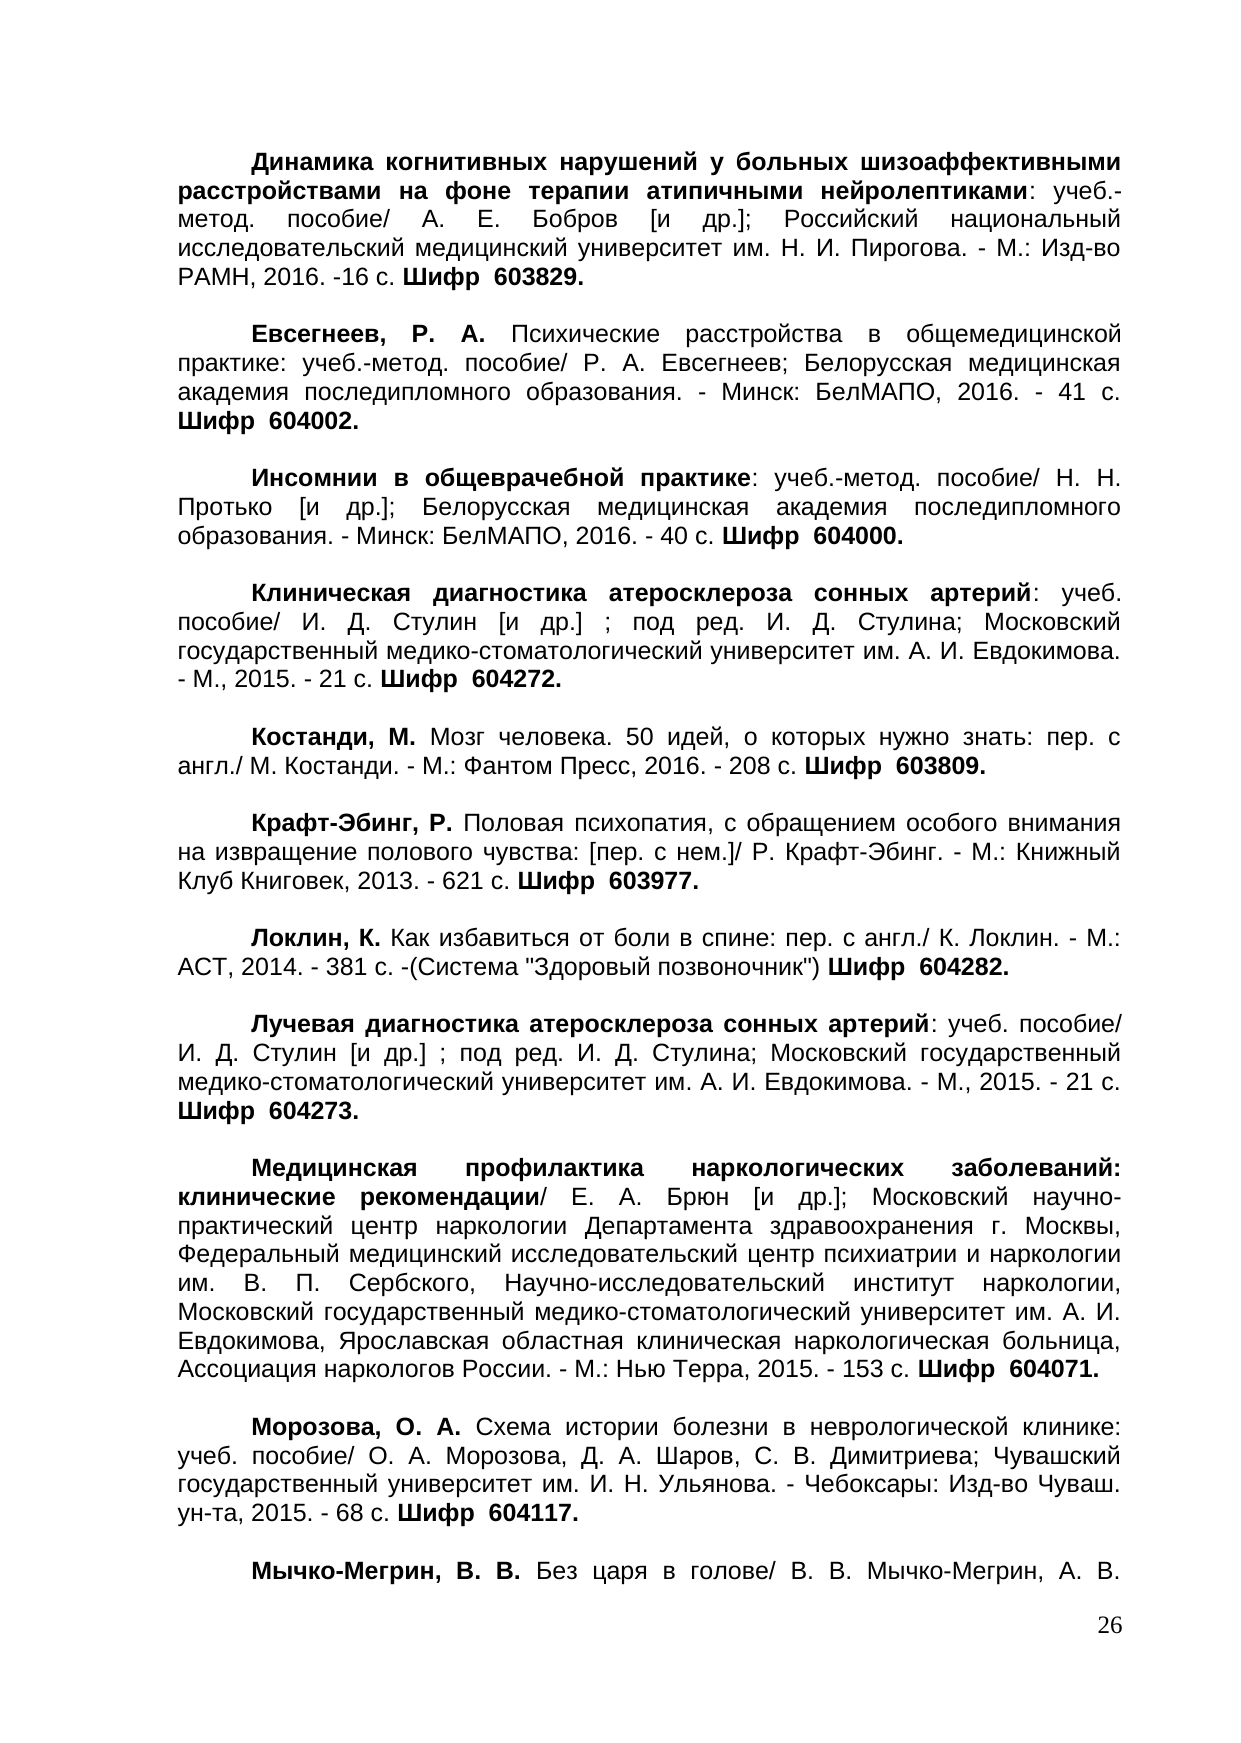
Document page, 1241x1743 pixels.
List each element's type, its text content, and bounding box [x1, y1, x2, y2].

text Инсомнии в общеврачебной практике: учеб.-метод. пособие/ Н. Н. Протько [и др.]; Белорусская медицинская академия последипломного образования. - Минск: БелМАПО, 2016. - 40 с. Шифр 604000. [177, 463, 1122, 549]
text Лучевая диагностика атеросклероза сонных артерий: учеб. пособие/ И. Д. Стулин [и др.] ; под ред. И. Д. Стулина; Московский государственный медико-стоматологический университет им. А. И. Евдокимова. - М., 2015. - 21 с. Шифр 604273. [177, 1009, 1122, 1124]
text Медицинская профилактика наркологических заболеваний: клинические рекомендации/ Е. А. Брюн [и др.]; Московский научно-практический центр наркологии Департамента здравоохранения г. Москвы, Федеральный медицинский исследовательский центр психиатрии и наркологии им. В. П. Сербского, Научно-исследовательский институт наркологии, Московский государственный медико-стоматологический университет им. А. И. Евдокимова, Ярославская областная клиническая наркологическая больница, Ассоциация наркологов России. - М.: Нью Терра, 2015. - 153 с. Шифр 604071. [177, 1153, 1122, 1383]
text Костанди, М. Мозг человека. 50 идей, о которых нужно знать: пер. с англ./ М. Костанди. - М.: Фантом Пресс, 2016. - 208 с. Шифр 603809. [177, 722, 1122, 779]
text Евсегнеев, Р. А. Психические расстройства в общемедицинской практике: учеб.-метод. пособие/ Р. А. Евсегнеев; Белорусская медицинская академия последипломного образования. - Минск: БелМАПО, 2016. - 41 с. Шифр 604002. [177, 319, 1122, 434]
text Крафт-Эбинг, Р. Половая психопатия, с обращением особого внимания на извращение полового чувства: [пер. с нем.]/ Р. Крафт-Эбинг. - М.: Книжный Клуб Книговек, 2013. - 621 с. Шифр 603977. [177, 808, 1122, 894]
text Морозова, О. А. Схема истории болезни в неврологической клинике: учеб. пособие/ О. А. Морозова, Д. А. Шаров, С. В. Димитриева; Чувашский государственный университет им. И. Н. Ульянова. - Чебоксары: Изд-во Чуваш. ун-та, 2015. - 68 с. Шифр 604117. [177, 1412, 1122, 1527]
text Локлин, К. Как избавиться от боли в спине: пер. с англ./ К. Локлин. - М.: АСТ, 2014. - 381 с. -(Система "Здоровый позвоночник") Шифр 604282. [177, 923, 1122, 981]
text Динамика когнитивных нарушений у больных шизоаффективными расстройствами на фоне терапии атипичными нейролептиками: учеб.-метод. пособие/ А. Е. Бобров [и др.]; Российский национальный исследовательский медицинский университет им. Н. И. Пирогова. - М.: Изд-во РАМН, 2016. -16 с. Шифр 603829. [177, 147, 1122, 291]
text Клиническая диагностика атеросклероза сонных артерий: учеб. пособие/ И. Д. Стулин [и др.] ; под ред. И. Д. Стулина; Московский государственный медико-стоматологический университет им. А. И. Евдокимова. - М., 2015. - 21 с. Шифр 604272. [177, 578, 1122, 693]
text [177, 1556, 1122, 1584]
